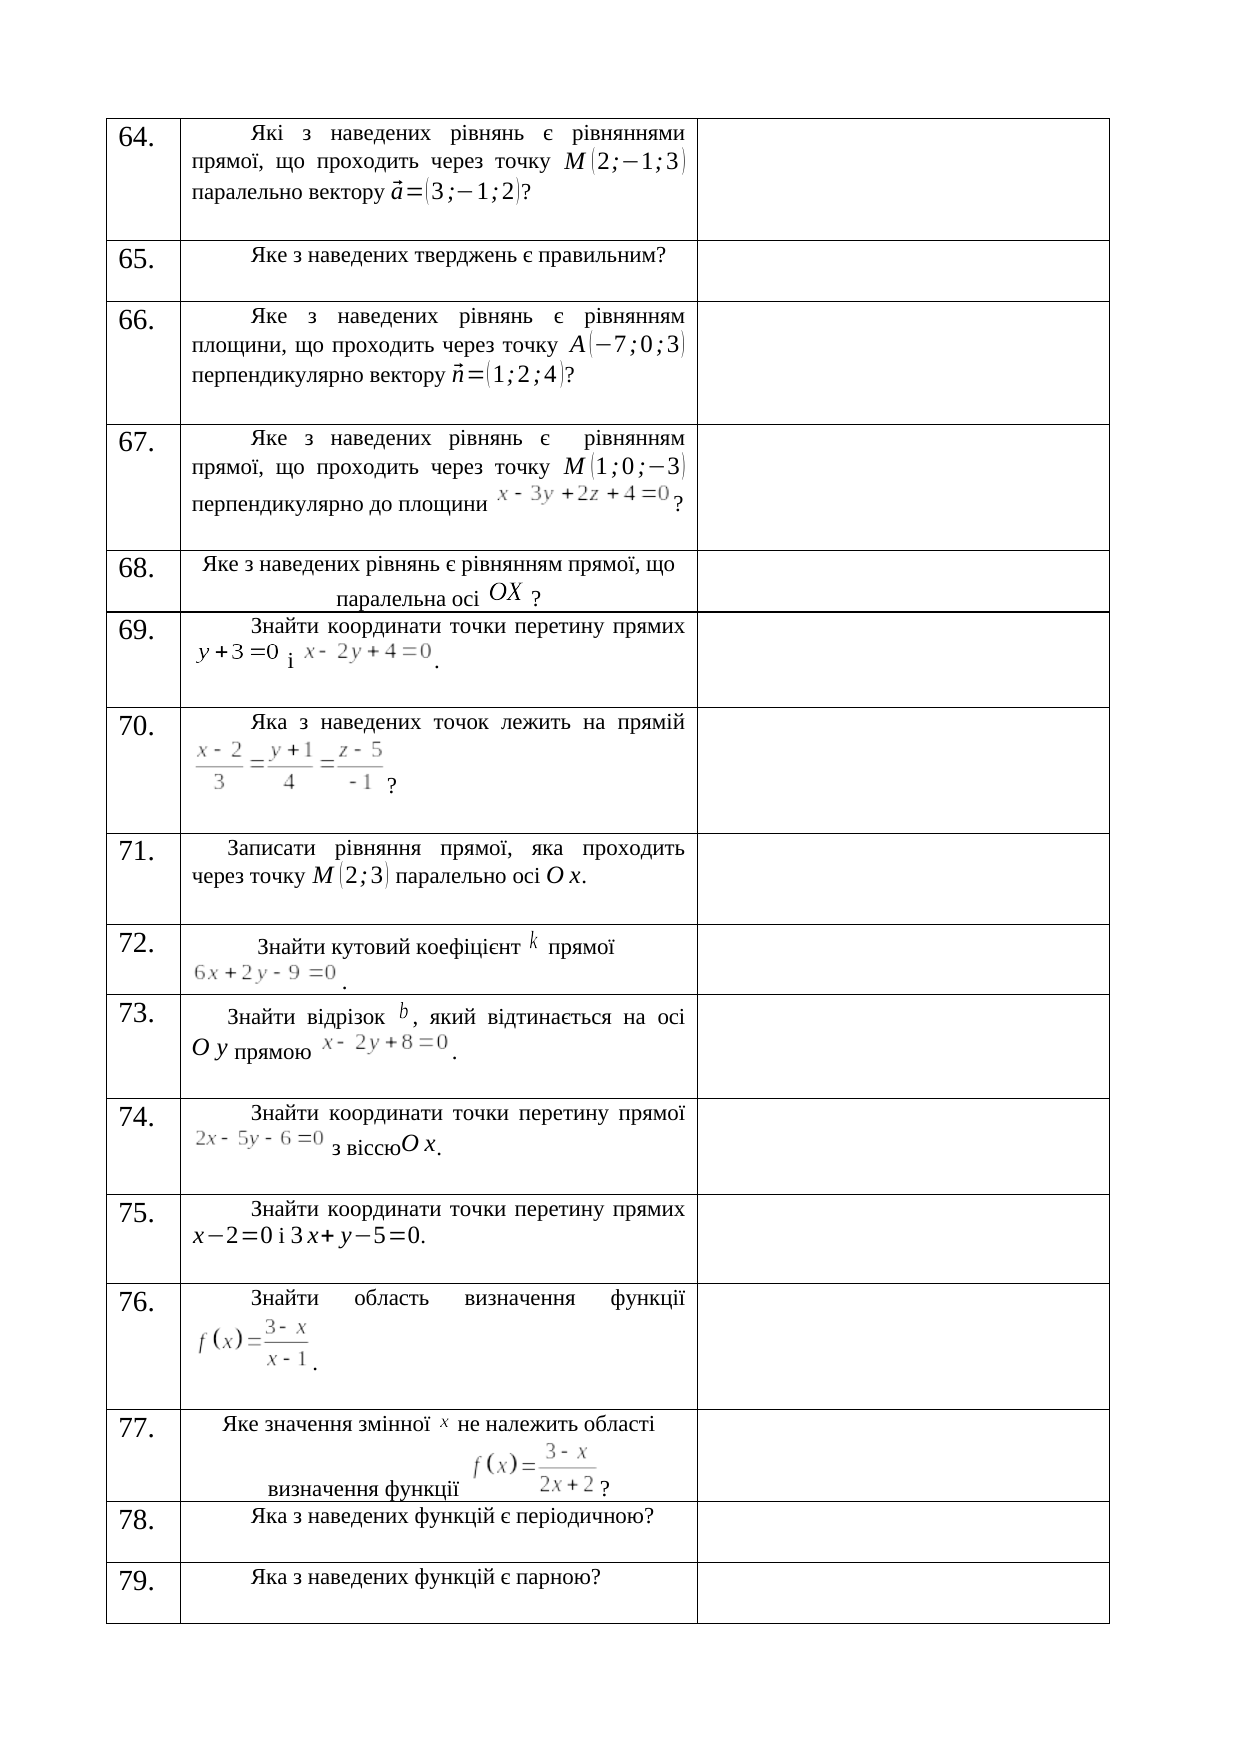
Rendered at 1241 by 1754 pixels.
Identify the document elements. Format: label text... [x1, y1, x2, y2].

table_cell 71. [107, 834, 180, 924]
table_cell [698, 1284, 1109, 1409]
table_cell Яка з наведених функцій є парною? [181, 1563, 697, 1623]
table_cell 66. [107, 302, 180, 423]
table_cell 75. [107, 1195, 180, 1283]
table_cell 67. [107, 425, 180, 549]
table_cell 76. [107, 1284, 180, 1409]
table_cell 65. [107, 241, 180, 301]
table_cell [698, 925, 1109, 994]
table_cell Знайти відрізок , який відтинається на осі прямою . [181, 995, 697, 1098]
table_cell 68. [107, 551, 180, 611]
table_cell Знайти координати точки перетину прямої з віссю. [181, 1099, 697, 1194]
table_cell Знайти координати точки перетину прямих і . [181, 1195, 697, 1283]
table_cell 73. [107, 995, 180, 1098]
table_cell 79. [107, 1563, 180, 1623]
table_cell Яке значення змінної не належить області визначення функції ? [181, 1410, 697, 1501]
table_cell Яка з наведених функцій є періодичною? [181, 1502, 697, 1562]
table_cell 74. [107, 1099, 180, 1194]
table_cell [698, 708, 1109, 832]
table_cell [698, 995, 1109, 1098]
table_cell 64. [107, 119, 180, 240]
table_cell Яке з наведених тверджень є правильним? [181, 241, 697, 301]
table_cell [698, 241, 1109, 301]
table_cell [698, 1502, 1109, 1562]
table_cell [698, 425, 1109, 549]
table_cell 69. [107, 613, 180, 707]
table_cell Знайти кутовий коефіцієнт прямої . [181, 925, 697, 994]
table_cell Знайти область визначення функції . [181, 1284, 697, 1409]
table_cell [698, 302, 1109, 423]
table_cell [698, 1410, 1109, 1501]
table_cell Знайти координати точки перетину прямих і . [181, 613, 697, 707]
table_cell 78. [107, 1502, 180, 1562]
table_cell 77. [107, 1410, 180, 1501]
table_cell Яке з наведених рівнянь є рівнянням площини, що проходить через точку перпендикулярно вектору ? [181, 302, 697, 423]
table_cell [698, 613, 1109, 707]
table_cell [698, 834, 1109, 924]
table_cell [698, 1563, 1109, 1623]
table_cell Яке з наведених рівнянь є рівнянням прямої, що проходить через точку перпендикулярно до площини ? [181, 425, 697, 549]
table_cell 72. [107, 925, 180, 994]
table_cell Які з наведених рівнянь є рівняннями прямої, що проходить через точку паралельно вектору ? [181, 119, 697, 240]
table_cell [698, 551, 1109, 611]
table_cell [698, 1195, 1109, 1283]
table_cell Яка з наведених точок лежить на прямій ? [181, 708, 697, 832]
table_cell [698, 1099, 1109, 1194]
table_cell 70. [107, 708, 180, 832]
table_cell [698, 119, 1109, 240]
table_cell Яке з наведених рівнянь є рівнянням прямої, що паралельна осі ? [181, 551, 697, 611]
table_cell Записати рівняння прямої, яка проходить через точку паралельно осі . [181, 834, 697, 924]
